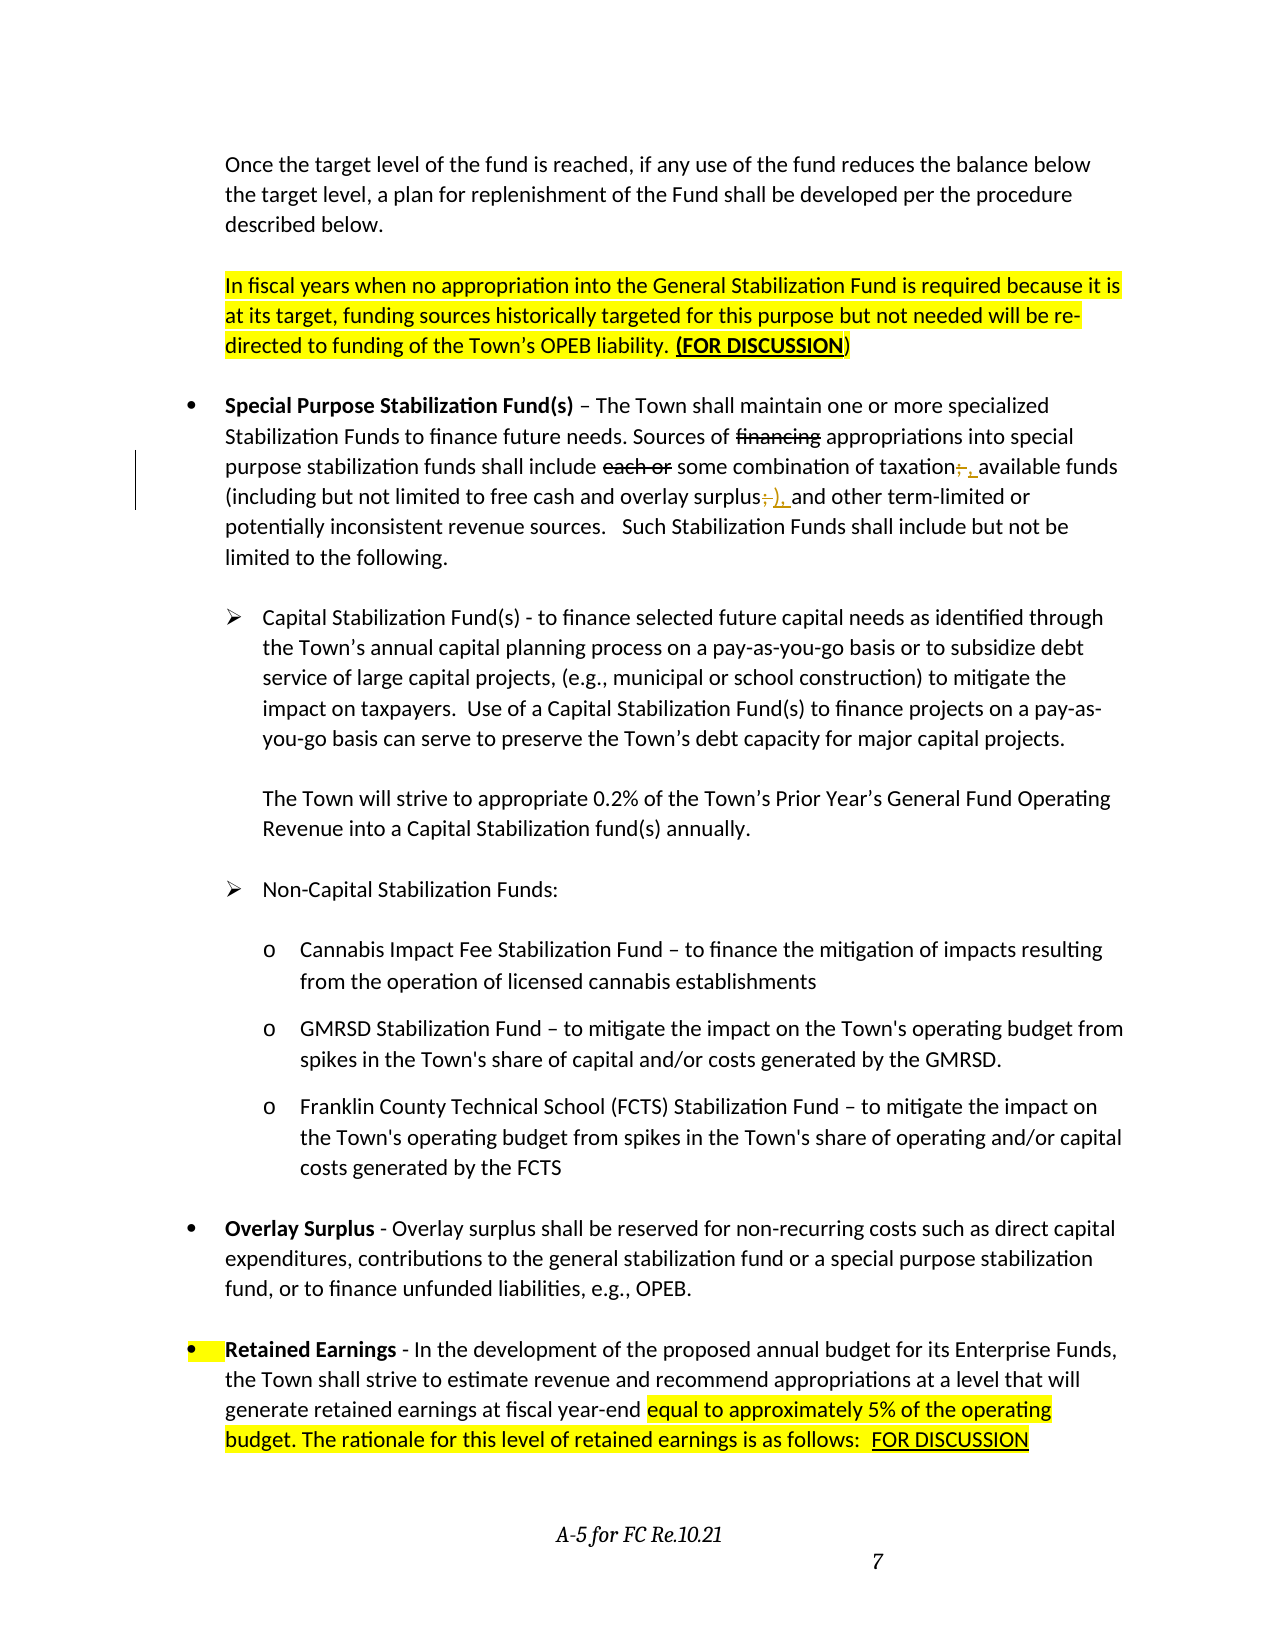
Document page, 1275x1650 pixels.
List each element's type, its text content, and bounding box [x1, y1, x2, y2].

list Cannabis Impact Fee Stabilization Fund – to finance the mitigation of impacts resulting from the operation of licensed cannabis establishments [262, 935, 1125, 995]
text In fiscal years when no appropriation into the General Stabilization Fund is required because it is at its target, funding sources historically targeted for this purpose but not needed will be re-directed to funding of the Town’s OPEB liability. (FOR DISCUSSION) [225, 271, 1125, 359]
list Capital Stabilization Fund(s) - to finance selected future capital needs as identified through the Town’s annual capital planning process on a pay-as-you-go basis or to subsidize debt service of large capital projects, (e.g., municipal or school construction) to mitigate the impact on taxpayers. Use of a Capital Stabilization Fund(s) to finance projects on a pay-as-you-go basis can serve to preserve the Town’s debt capacity for major capital projects. [225, 603, 1125, 752]
list Franklin County Technical School (FCTS) Stabilization Fund – to mitigate the impact on the Town's operating budget from spikes in the Town's share of operating and/or capital costs generated by the FCTS [262, 1092, 1125, 1181]
list GMRSD Stabilization Fund – to mitigate the impact on the Town's operating budget from spikes in the Town's share of capital and/or costs generated by the GMRSD. [262, 1014, 1125, 1073]
list Non-Capital Stabilization Funds: [225, 875, 1125, 903]
text The Town will strive to appropriate 0.2% of the Town’s Prior Year’s General Fund Operating Revenue into a Capital Stabilization fund(s) annually. [262, 784, 1125, 843]
text Once the target level of the fund is reached, if any use of the fund reduces the balance below the target level, a plan for replenishment of the Fund shall be developed per the procedure described below. [225, 150, 1125, 238]
list Special Purpose Stabilization Fund(s) – The Town shall maintain one or more specialized Stabilization Funds to finance future needs. Sources of financing appropriations into special purpose stabilization funds shall include each or some combination of taxationavailable funds (including but not limited to free cash and overlay surplusand other term-limited or potentially inconsistent revenue sources. Such Stabilization Funds shall include but not be limited to the following. [187, 392, 1125, 571]
list Retained Earnings - In the development of the proposed annual budget for its Enterprise Funds, the Town shall strive to estimate revenue and recommend appropriations at a level that will generate retained earnings at fiscal year-end equal to approximately 5% of the operating budget. The rationale for this level of retained earnings is as follows: FOR DISCUSSION [187, 1335, 1125, 1453]
list Overlay Surplus - Overlay surplus shall be reserved for non-recurring costs such as direct capital expenditures, contributions to the general stabilization fund or a special purpose stabilization fund, or to finance unfunded liabilities, e.g., OPEB. [187, 1214, 1125, 1302]
